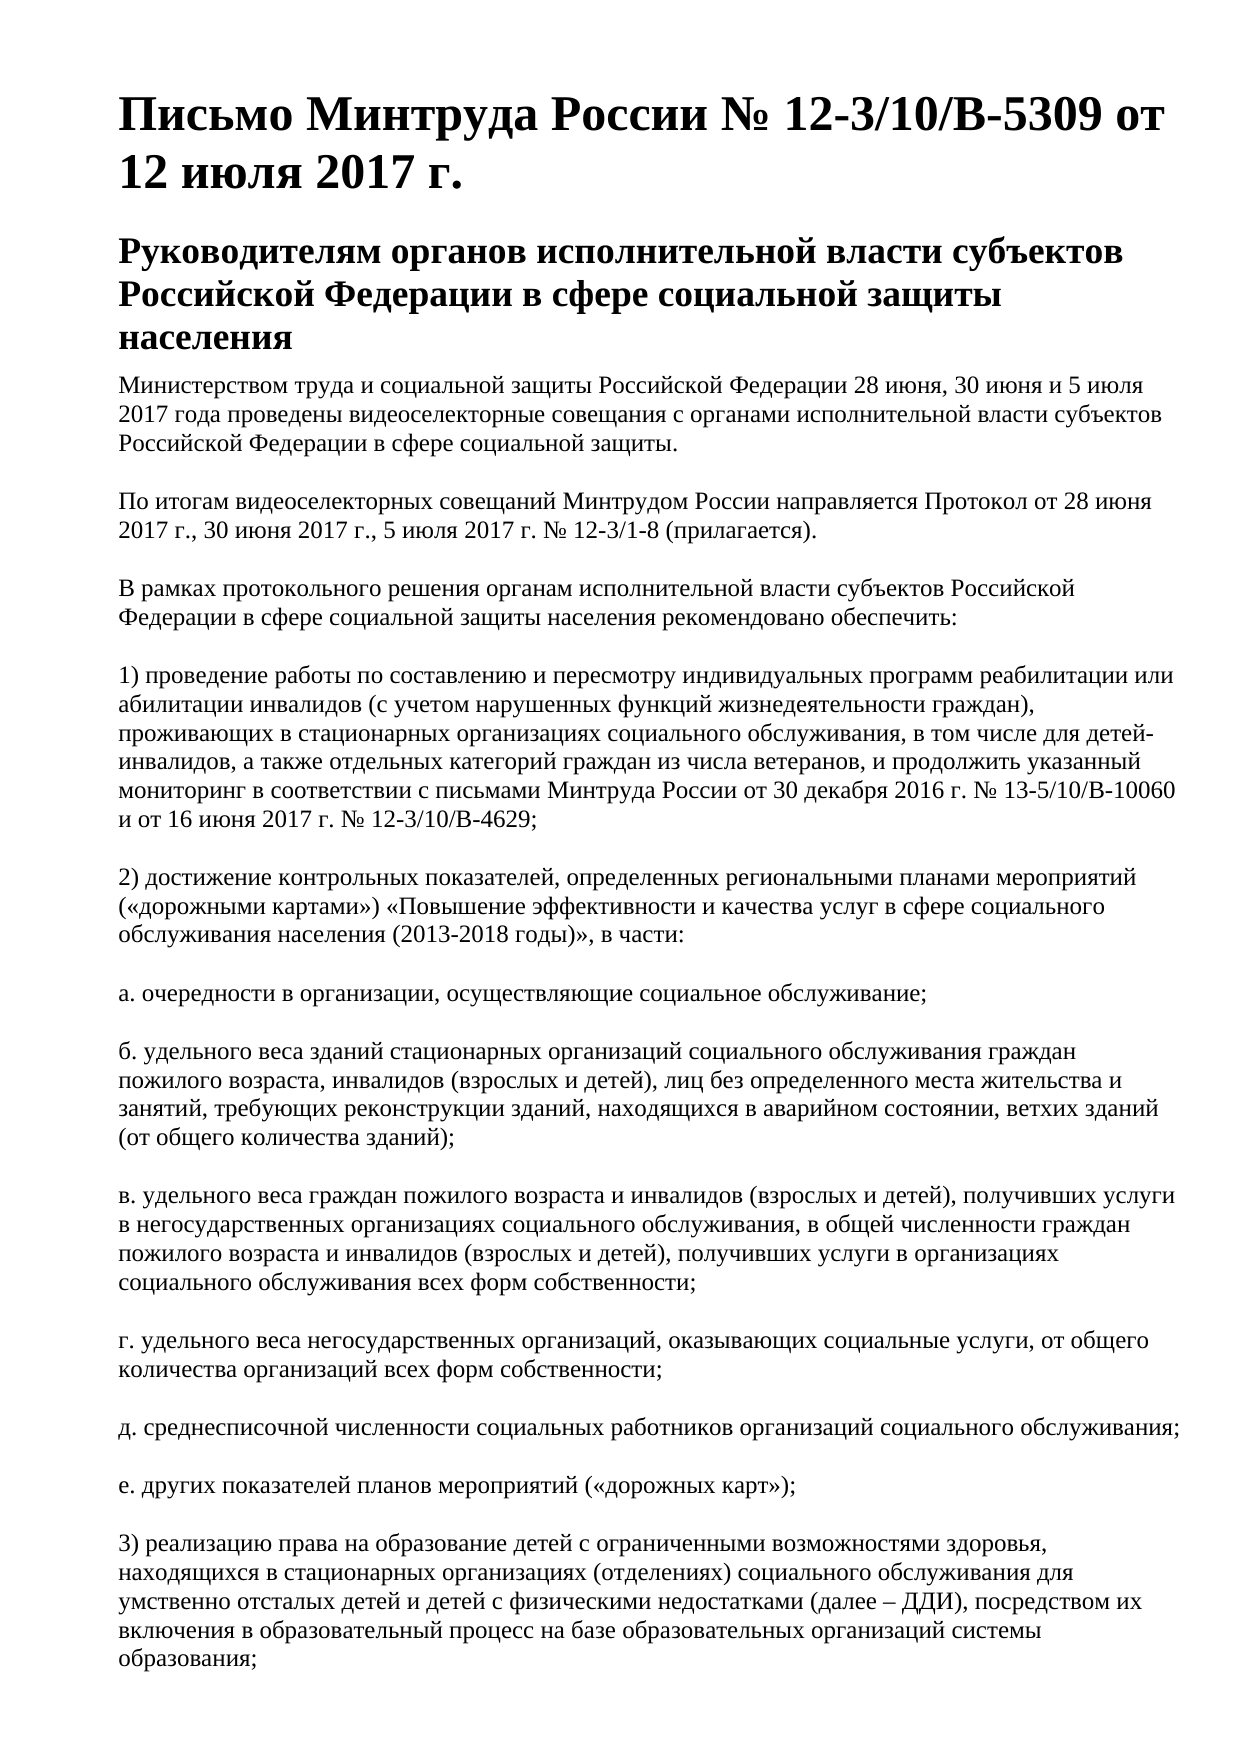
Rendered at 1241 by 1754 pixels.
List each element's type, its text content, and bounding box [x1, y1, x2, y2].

text д. среднесписочной численности социальных работников организаций социального обслуживания; [118, 1412, 1181, 1441]
text В рамках протокольного решения органам исполнительной власти субъектов Российской Федерации в сфере социальной защиты населения рекомендовано обеспечить: [118, 573, 1181, 631]
text е. других показателей планов мероприятий («дорожных карт»); [118, 1470, 1181, 1499]
subtitle Руководителям органов исполнительной власти субъектов Российской Федерации в сфере социальной защиты населения [118, 228, 1181, 358]
text Министерством труда и социальной защиты Российской Федерации 28 июня, 30 июня и 5 июля 2017 года проведены видеоселекторные совещания с органами исполнительной власти субъектов Российской Федерации в сфере социальной защиты. [118, 370, 1181, 457]
text По итогам видеоселекторных совещаний Минтрудом России направляется Протокол от 28 июня 2017 г., 30 июня 2017 г., 5 июля 2017 г. № 12-3/1-8 (прилагается). [118, 486, 1181, 544]
text 2) достижение контрольных показателей, определенных региональными планами мероприятий («дорожными картами») «Повышение эффективности и качества услуг в сфере социального обслуживания населения (2013-2018 годы)», в части: [118, 862, 1181, 948]
text в. удельного веса граждан пожилого возраста и инвалидов (взрослых и детей), получивших услуги в негосударственных организациях социального обслуживания, в общей численности граждан пожилого возраста и инвалидов (взрослых и детей), получивших услуги в организациях социального обслуживания всех форм собственности; [118, 1181, 1181, 1296]
subtitle Письмо Минтруда России № 12-3/10/В-5309 от 12 июля 2017 г. [118, 84, 1181, 199]
text г. удельного веса негосударственных организаций, оказывающих социальные услуги, от общего количества организаций всех форм собственности; [118, 1325, 1181, 1382]
text 3) реализацию права на образование детей с ограниченными возможностями здоровья, находящихся в стационарных организациях (отделениях) социального обслуживания для умственно отсталых детей и детей с физическими недостатками (далее – ДДИ), посредством их включения в образовательный процесс на базе образовательных организаций системы образования; [118, 1528, 1181, 1672]
text а. очередности в организации, осуществляющие социальное обслуживание; [118, 978, 1181, 1007]
text б. удельного веса зданий стационарных организаций социального обслуживания граждан пожилого возраста, инвалидов (взрослых и детей), лиц без определенного места жительства и занятий, требующих реконструкции зданий, находящихся в аварийном состоянии, ветхих зданий (от общего количества зданий); [118, 1036, 1181, 1151]
text 1) проведение работы по составлению и пересмотру индивидуальных программ реабилитации или абилитации инвалидов (с учетом нарушенных функций жизнедеятельности граждан), проживающих в стационарных организациях социального обслуживания, в том числе для детей-инвалидов, а также отдельных категорий граждан из числа ветеранов, и продолжить указанный мониторинг в соответствии с письмами Минтруда России от 30 декабря 2016 г. № 13-5/10/В-10060 и от 16 июня 2017 г. № 12-3/10/В-4629; [118, 660, 1181, 833]
